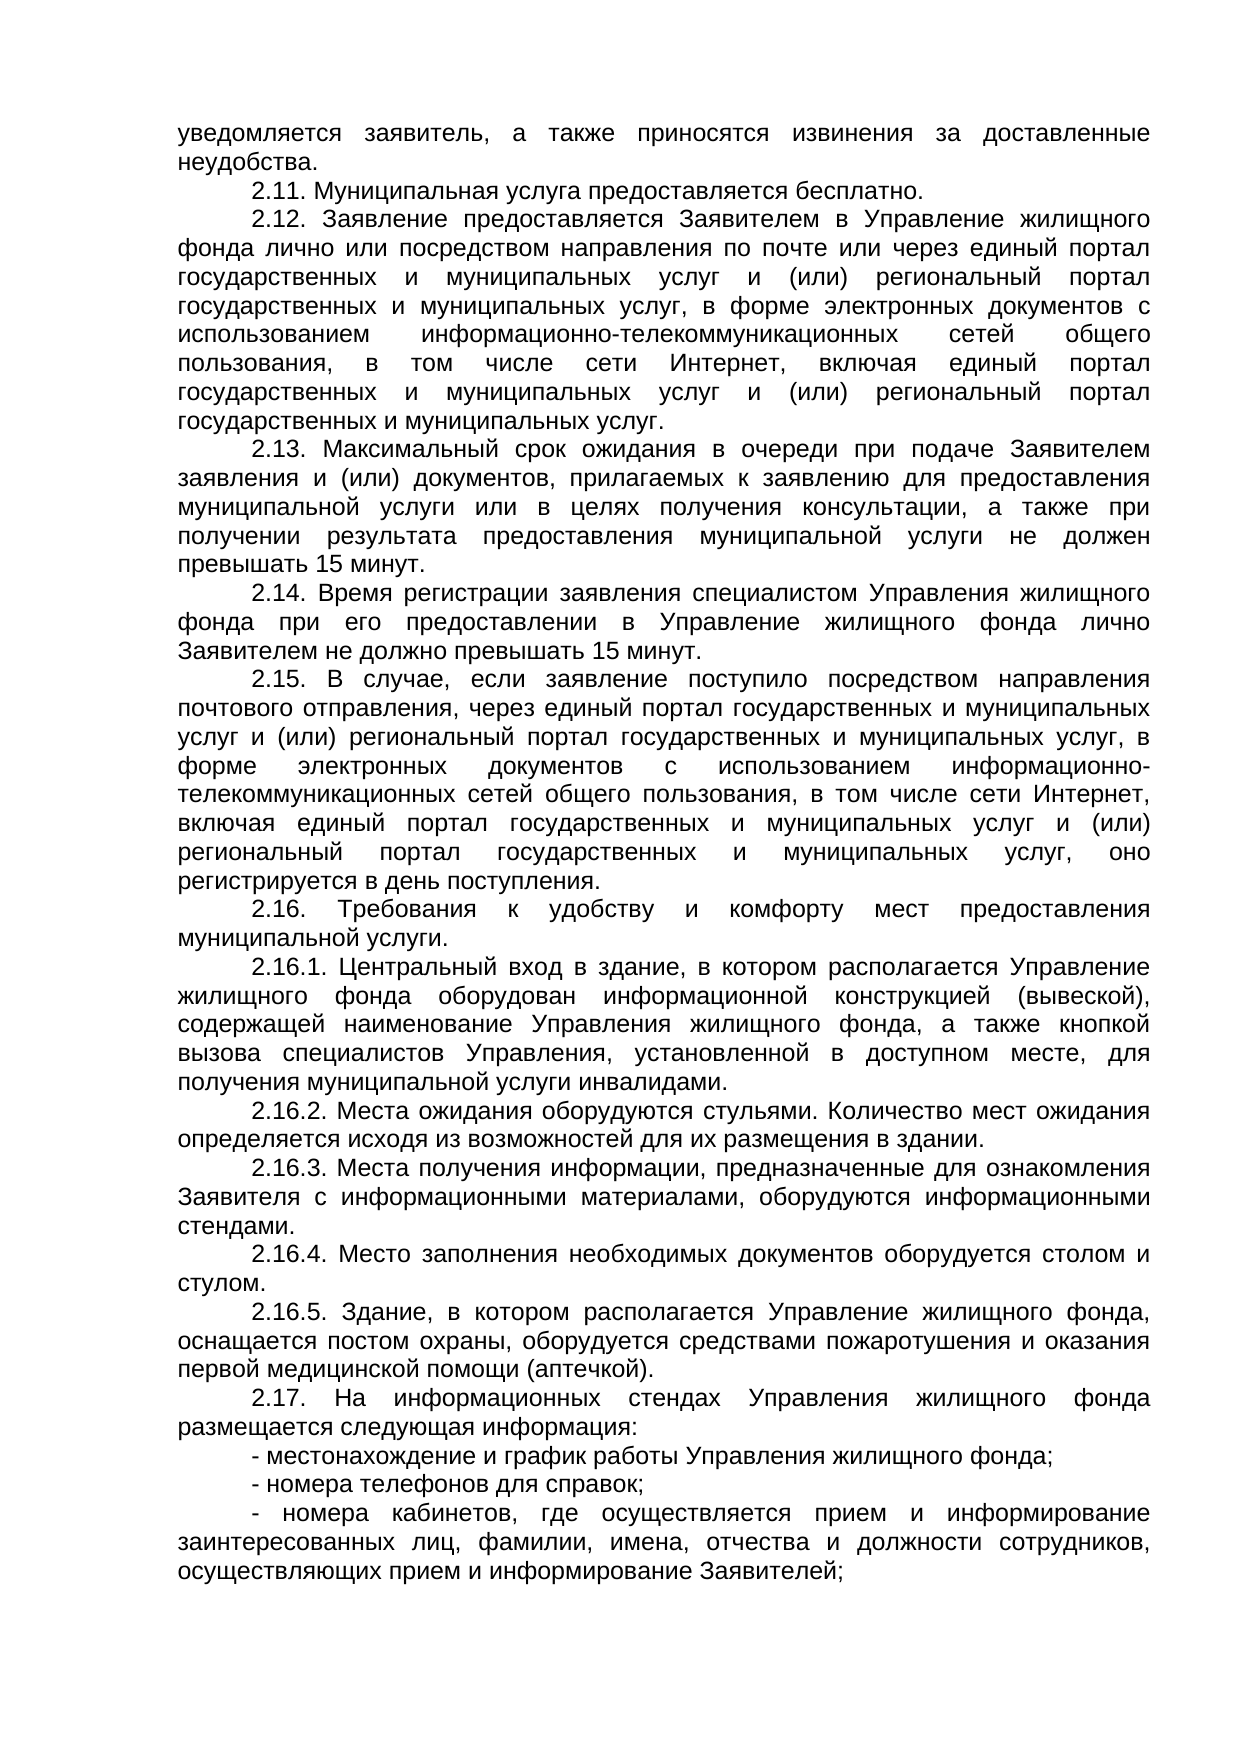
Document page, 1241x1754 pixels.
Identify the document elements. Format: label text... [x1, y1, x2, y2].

text 2.11. Муниципальная услуга предоставляется бесплатно. [177, 176, 1152, 204]
text 2.16. Требования к удобству и комфорту мест предоставления муниципальной услуги. [177, 894, 1152, 952]
text 2.13. Максимальный срок ожидания в очереди при подаче Заявителем заявления и (или) документов, прилагаемых к заявлению для предоставления муниципальной услуги или в целях получения консультации, а также при получении результата предоставления муниципальной услуги не должен превышать 15 минут. [177, 434, 1152, 578]
text 2.16.1. Центральный вход в здание, в котором располагается Управление жилищного фонда оборудован информационной конструкцией (вывеской), содержащей наименование Управления жилищного фонда, а также кнопкой вызова специалистов Управления, установленной в доступном месте, для получения муниципальной услуги инвалидами. [177, 952, 1152, 1096]
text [177, 118, 1152, 176]
text - номера телефонов для справок; [177, 1469, 1152, 1498]
text 2.16.5. Здание, в котором располагается Управление жилищного фонда, оснащается постом охраны, оборудуется средствами пожаротушения и оказания первой медицинской помощи (аптечкой). [177, 1297, 1152, 1383]
text 2.14. Время регистрации заявления специалистом Управления жилищного фонда при его предоставлении в Управление жилищного фонда лично Заявителем не должно превышать 15 минут. [177, 578, 1152, 664]
text 2.12. Заявление предоставляется Заявителем в Управление жилищного фонда лично или посредством направления по почте или через единый портал государственных и муниципальных услуг и (или) региональный портал государственных и муниципальных услуг, в форме электронных документов с использованием информационно-телекоммуникационных сетей общего пользования, в том числе сети Интернет, включая единый портал государственных и муниципальных услуг и (или) региональный портал государственных и муниципальных услуг. [177, 204, 1152, 434]
text 2.17. На информационных стендах Управления жилищного фонда размещается следующая информация: [177, 1383, 1152, 1441]
text 2.16.3. Места получения информации, предназначенные для ознакомления Заявителя с информационными материалами, оборудуются информационными стендами. [177, 1153, 1152, 1239]
text 2.16.4. Место заполнения необходимых документов оборудуется столом и стулом. [177, 1239, 1152, 1297]
text 2.15. В случае, если заявление поступило посредством направления почтового отправления, через единый портал государственных и муниципальных услуг и (или) региональный портал государственных и муниципальных услуг, в форме электронных документов с использованием информационно-телекоммуникационных сетей общего пользования, в том числе сети Интернет, включая единый портал государственных и муниципальных услуг и (или) региональный портал государственных и муниципальных услуг, оно регистрируется в день поступления. [177, 664, 1152, 894]
text 2.16.2. Места ожидания оборудуются стульями. Количество мест ожидания определяется исходя из возможностей для их размещения в здании. [177, 1096, 1152, 1153]
text - местонахождение и график работы Управления жилищного фонда; [177, 1441, 1152, 1469]
text - номера кабинетов, где осуществляется прием и информирование заинтересованных лиц, фамилии, имена, отчества и должности сотрудников, осуществляющих прием и информирование Заявителей; [177, 1498, 1152, 1584]
